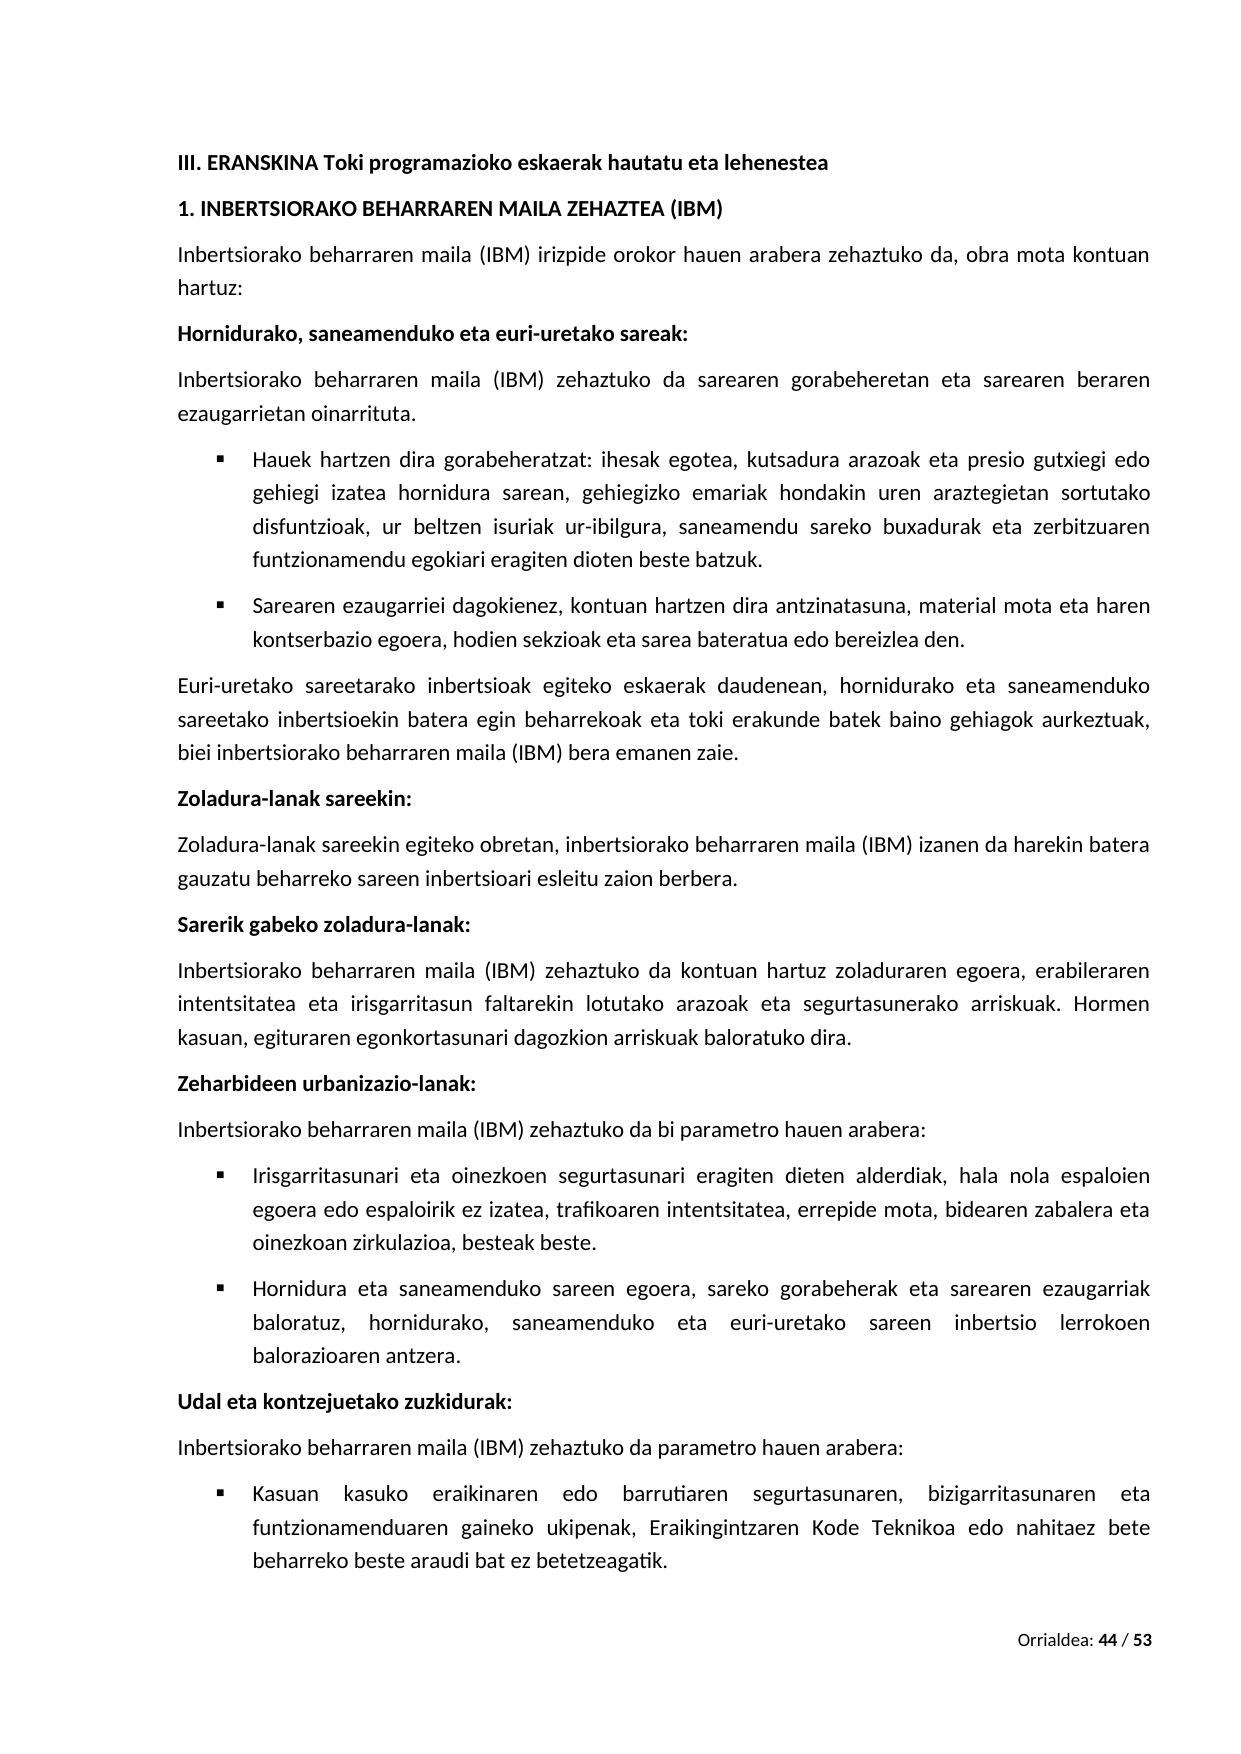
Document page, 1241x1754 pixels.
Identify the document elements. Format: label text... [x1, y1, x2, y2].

list Sarearen ezaugarriei dagokienez, kontuan hartzen dira antzinatasuna, material mota eta haren kontserbazio egoera, hodien sekzioak eta sarea bateratua edo bereizlea den. [215, 592, 1152, 653]
text Inbertsiorako beharraren maila (IBM) zehaztuko da parametro hauen arabera: [177, 1433, 1152, 1462]
text Inbertsiorako beharraren maila (IBM) zehaztuko da kontuan hartuz zoladuraren egoera, erabileraren intentsitatea eta irisgarritasun faltarekin lotutako arazoak eta segurtasunerako arriskuak. Hormen kasuan, egituraren egonkortasunari dagozkion arriskuak baloratuko dira. [177, 956, 1152, 1051]
text Zoladura-lanak sareekin: [177, 784, 1152, 812]
list Kasuan kasuko eraikinaren edo barrutiaren segurtasunaren, bizigarritasunaren eta funtzionamenduaren gaineko ukipenak, Eraikingintzaren Kode Teknikoa edo nahitaez bete beharreko beste araudi bat ez betetzeagatik. [215, 1479, 1152, 1575]
text Sarerik gabeko zoladura-lanak: [177, 910, 1152, 938]
text 1. INBERTSIORAKO BEHARRAREN MAILA ZEHAZTEA (IBM) [177, 194, 1152, 222]
text Inbertsiorako beharraren maila (IBM) irizpide orokor hauen arabera zehaztuko da, obra mota kontuan hartuz: [177, 240, 1152, 301]
list III. ERANSKINA Toki programazioko eskaerak hautatu eta lehenestea [177, 148, 1152, 176]
text Zeharbideen urbanizazio-lanak: [177, 1069, 1152, 1097]
text Inbertsiorako beharraren maila (IBM) zehaztuko da bi parametro hauen arabera: [177, 1115, 1152, 1143]
text Inbertsiorako beharraren maila (IBM) zehaztuko da sarearen gorabeheretan eta sarearen beraren ezaugarrietan oinarrituta. [177, 365, 1152, 427]
text Euri-uretako sareetarako inbertsioak egiteko eskaerak daudenean, hornidurako eta saneamenduko sareetako inbertsioekin batera egin beharrekoak eta toki erakunde batek baino gehiagok aurkeztuak, biei inbertsiorako beharraren maila (IBM) bera emanen zaie. [177, 671, 1152, 766]
text Udal eta kontzejuetako zuzkidurak: [177, 1387, 1152, 1416]
text Hornidurako, saneamenduko eta euri-uretako sareak: [177, 319, 1152, 347]
list Hornidura eta saneamenduko sareen egoera, sareko gorabeherak eta sarearen ezaugarriak baloratuz, hornidurako, saneamenduko eta euri-uretako sareen inbertsio lerrokoen balorazioaren antzera. [215, 1274, 1152, 1369]
text Zoladura-lanak sareekin egiteko obretan, inbertsiorako beharraren maila (IBM) izanen da harekin batera gauzatu beharreko sareen inbertsioari esleitu zaion berbera. [177, 830, 1152, 892]
list Irisgarritasunari eta oinezkoen segurtasunari eragiten dieten alderdiak, hala nola espaloien egoera edo espaloirik ez izatea, trafikoaren intentsitatea, errepide mota, bidearen zabalera eta oinezkoan zirkulazioa, besteak beste. [215, 1161, 1152, 1256]
list Hauek hartzen dira gorabeheratzat: ihesak egotea, kutsadura arazoak eta presio gutxiegi edo gehiegi izatea hornidura sarean, gehiegizko emariak hondakin uren araztegietan sortutako disfuntzioak, ur beltzen isuriak ur-ibilgura, saneamendu sareko buxadurak eta zerbitzuaren funtzionamendu egokiari eragiten dioten beste batzuk. [215, 445, 1152, 574]
